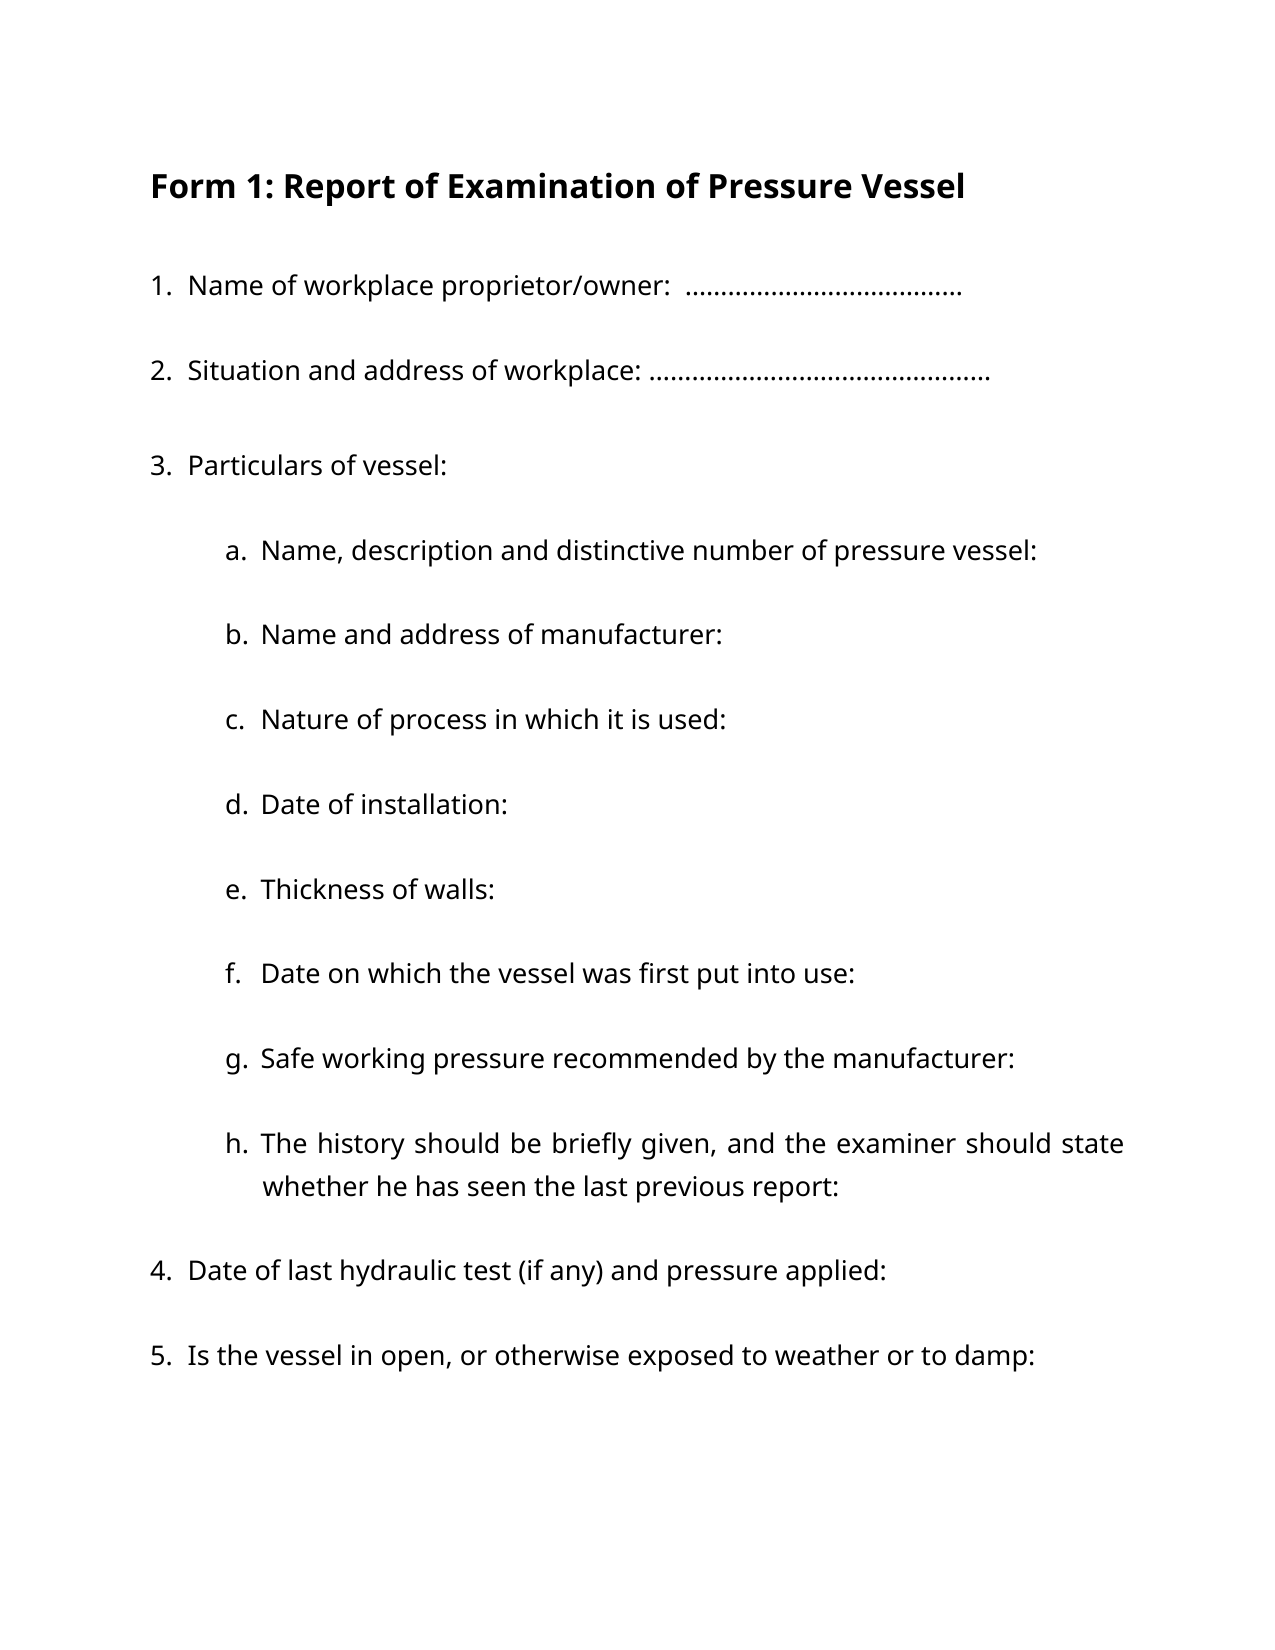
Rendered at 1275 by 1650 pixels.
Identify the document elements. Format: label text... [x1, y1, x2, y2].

list Name and address of manufacturer: [225, 616, 1125, 653]
list Date on which the vessel was first put into use: [225, 955, 1125, 992]
list Thickness of walls: [225, 870, 1125, 907]
list Nature of process in which it is used: [225, 701, 1125, 737]
list Safe working pressure recommended by the manufacturer: [225, 1040, 1125, 1077]
list Date of installation: [225, 785, 1125, 822]
list The history should be briefly given, and the examiner should state whether he has seen the last previous report: [225, 1124, 1125, 1204]
list Is the vessel in open, or otherwise exposed to weather or to damp: [150, 1337, 1125, 1373]
list Name of workplace proprietor/owner: ………………………………… [150, 267, 1125, 304]
list Particulars of vessel: [150, 446, 1125, 483]
list Situation and address of workplace: ………………………………………… [150, 352, 1125, 388]
list Name, description and distinctive number of pressure vessel: [225, 531, 1125, 568]
list Date of last hydraulic test (if any) and pressure applied: [150, 1252, 1125, 1289]
